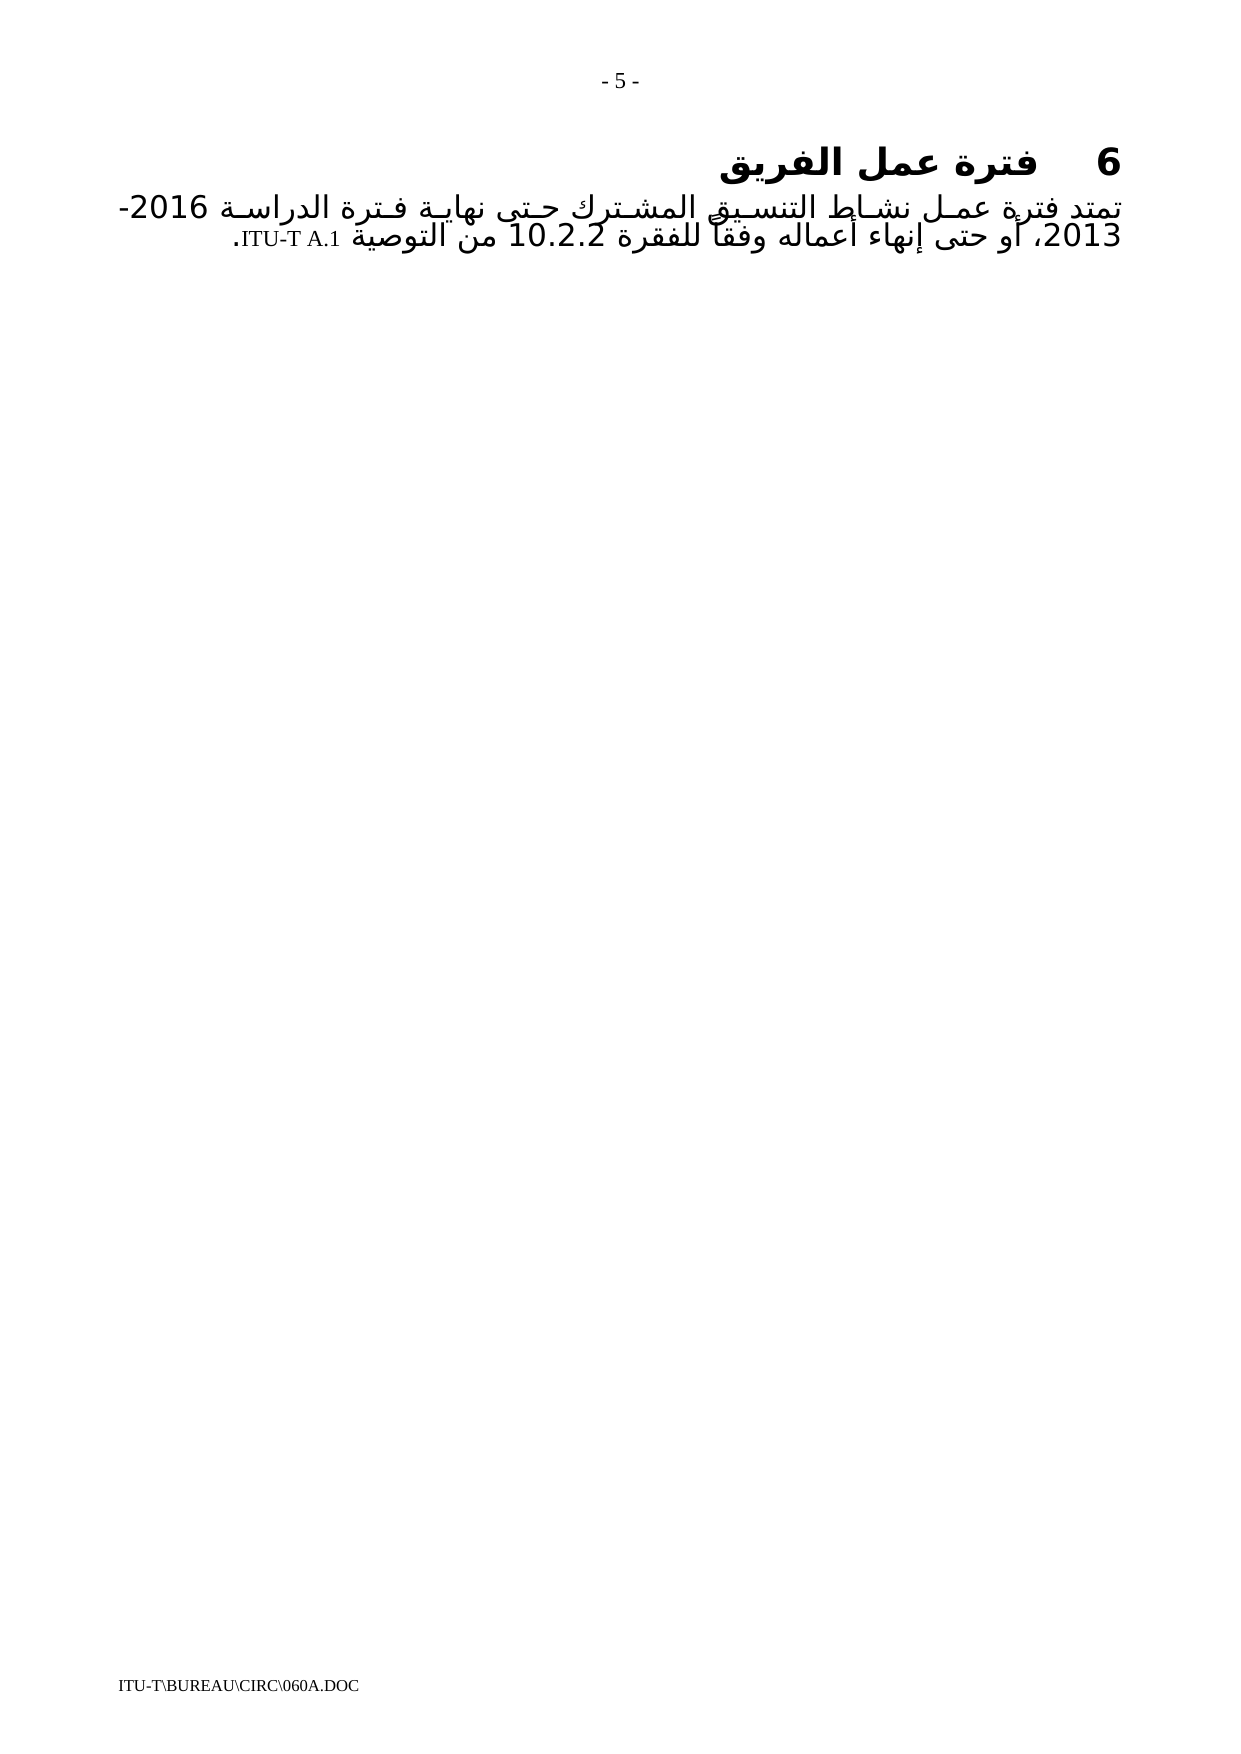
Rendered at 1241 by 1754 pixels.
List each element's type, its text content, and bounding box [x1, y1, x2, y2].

subtitle 6 فترة عمل الفريق [777, 148, 1122, 183]
subtitle 6 فترة عمل الفريق [118, 148, 820, 183]
text ت‍متد فترة عمل نشاط التنسيق ال‍مشترك حتى نهاية فترة الدراسة 2016-2013، أو حتى إنهاء أعماله وفقاً للفقرة 10.2.2 من التوصية ITU-T A.1. [118, 195, 1122, 253]
